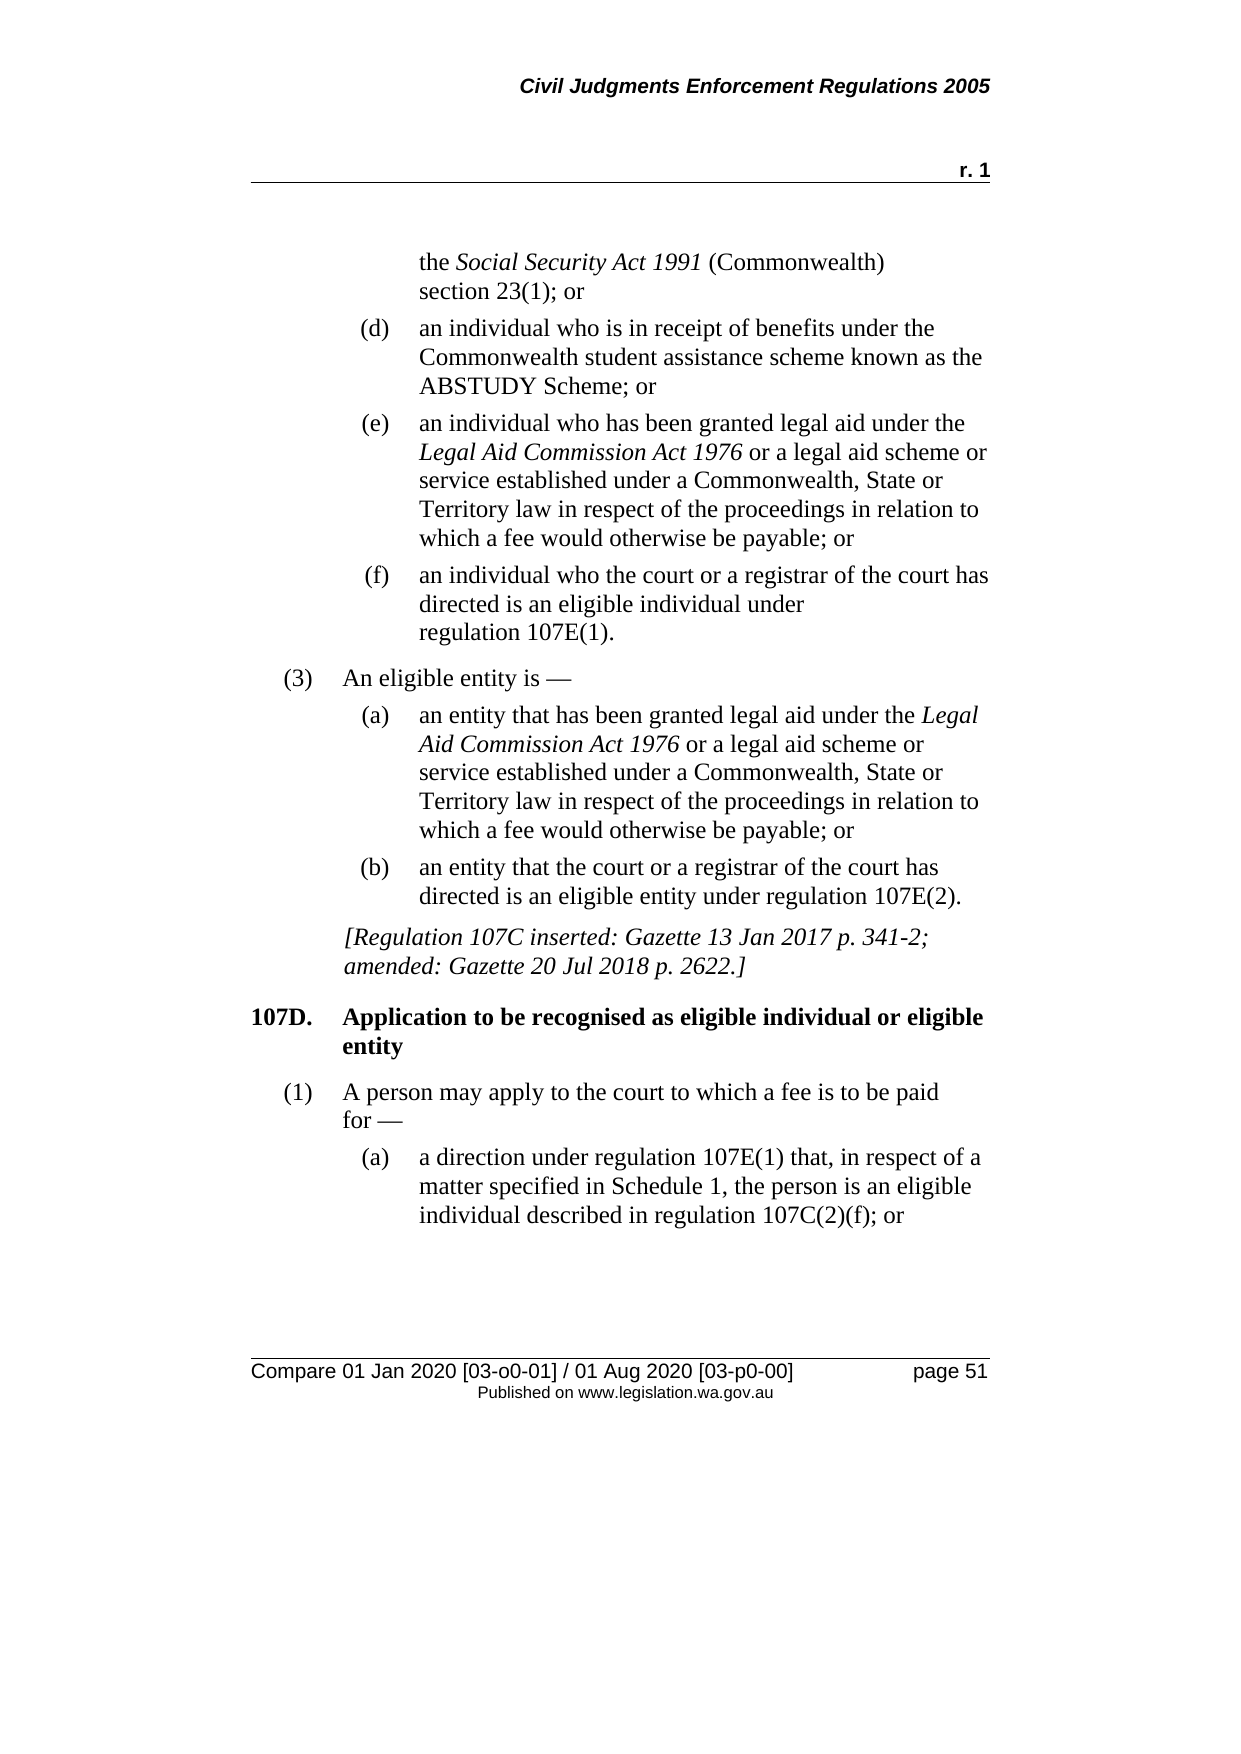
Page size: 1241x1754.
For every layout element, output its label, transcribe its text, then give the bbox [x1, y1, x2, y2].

subtitle 107D. Application to be recognised as eligible individual or eligible entity [251, 1002, 990, 1060]
text (f) an individual who the court or a registrar of the court has directed is an eligible individual under regulation 107E(1). [251, 560, 990, 646]
text (1) A person may apply to the court to which a fee is to be paid for — [251, 1077, 990, 1134]
text (d) an individual who is in receipt of benefits under the Commonwealth student assistance scheme known as the ABSTUDY Scheme; or [251, 313, 990, 399]
text (a) an entity that has been granted legal aid under the Legal Aid Commission Act 1976 or a legal aid scheme or service established under a Commonwealth, State or Territory law in respect of the proceedings in relation to which a fee would otherwise be payable; or [251, 700, 990, 844]
text [Regulation 107C inserted: Gazette 13 Jan 2017 p. 341-2; amended: Gazette 20 Jul 2018 p. 2622.] [251, 922, 990, 979]
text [251, 247, 990, 305]
text (e) an individual who has been granted legal aid under the Legal Aid Commission Act 1976 or a legal aid scheme or service established under a Commonwealth, State or Territory law in respect of the proceedings in relation to which a fee would otherwise be payable; or [251, 408, 990, 552]
text (b) an entity that the court or a registrar of the court has directed is an eligible entity under regulation 107E(2). [251, 852, 990, 909]
text (a) a direction under regulation 107E(1) that, in respect of a matter specified in Schedule 1, the person is an eligible individual described in regulation 107C(2)(f); or [251, 1142, 990, 1229]
text (3) An eligible entity is — [251, 663, 990, 692]
